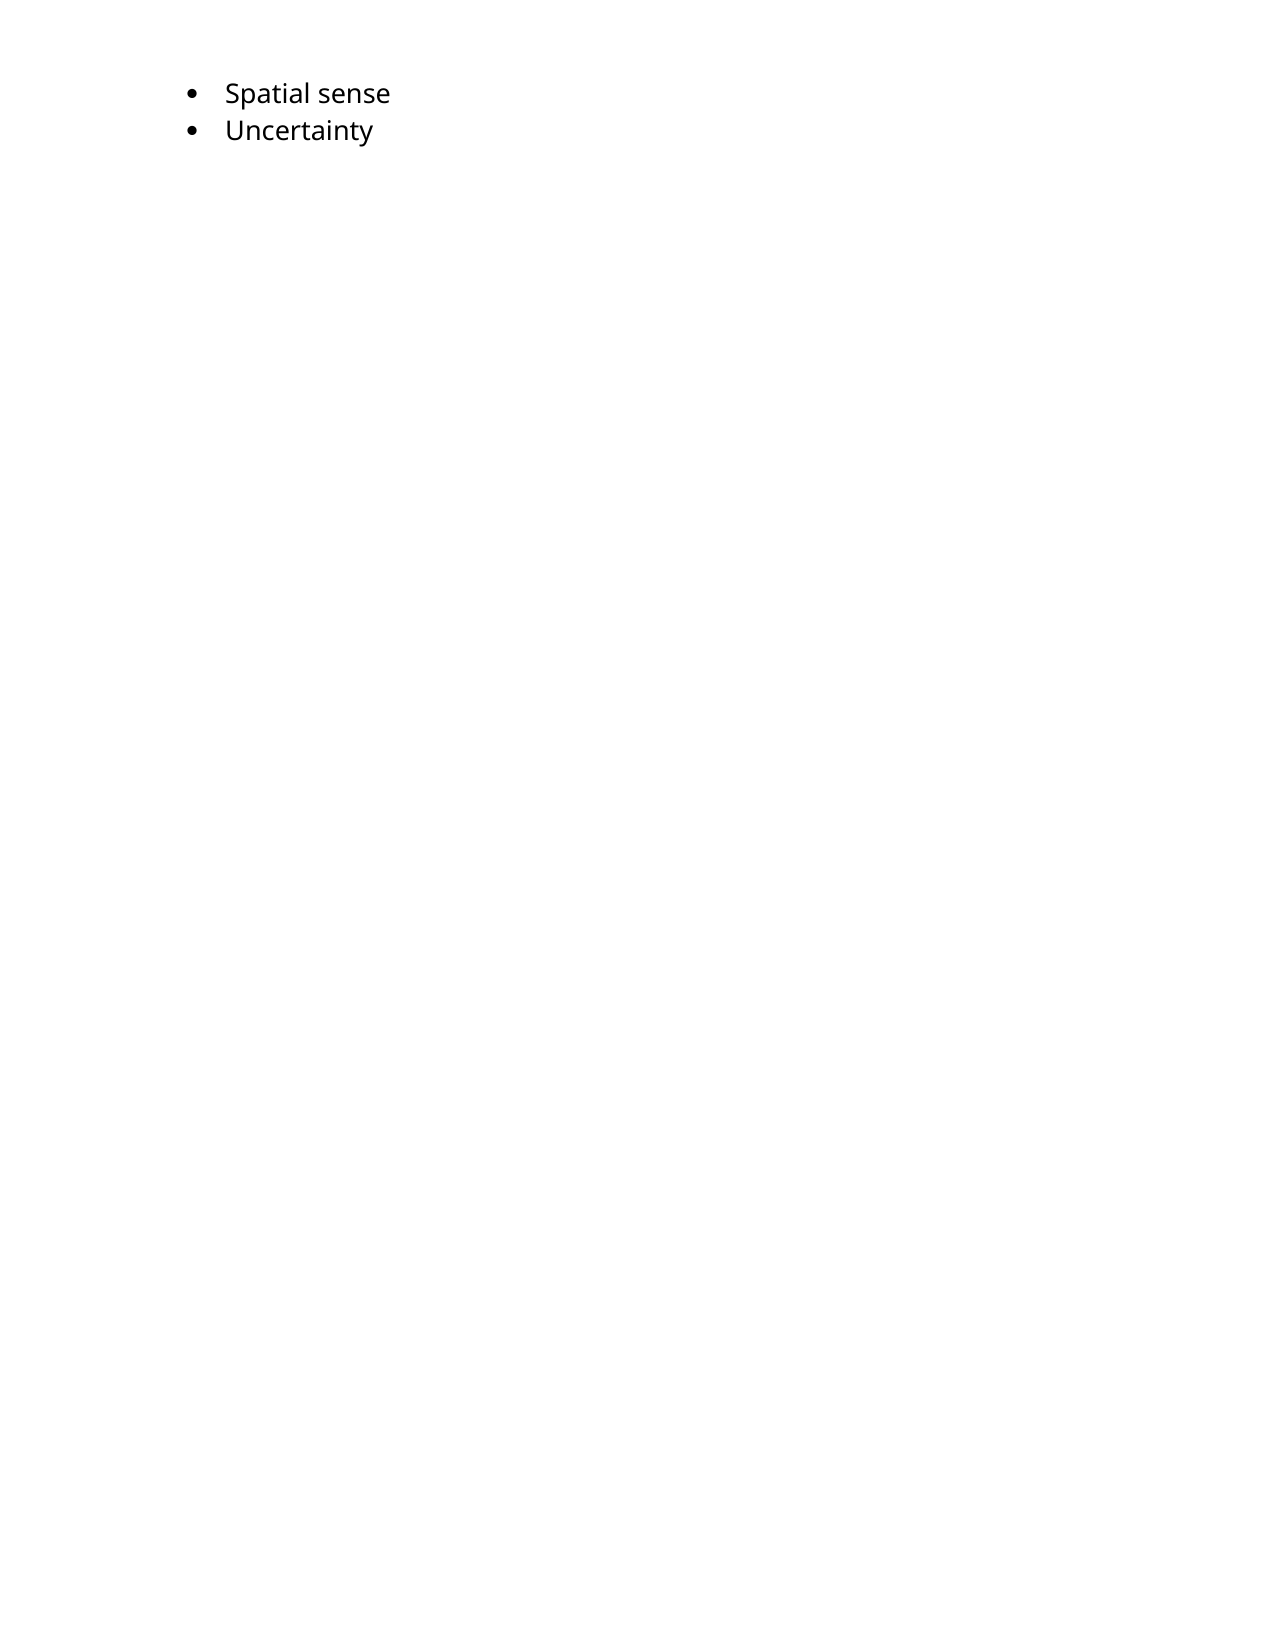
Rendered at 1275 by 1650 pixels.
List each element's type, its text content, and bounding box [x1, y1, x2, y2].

list Spatial sense [187, 75, 1125, 112]
list Uncertainty [187, 112, 1125, 149]
